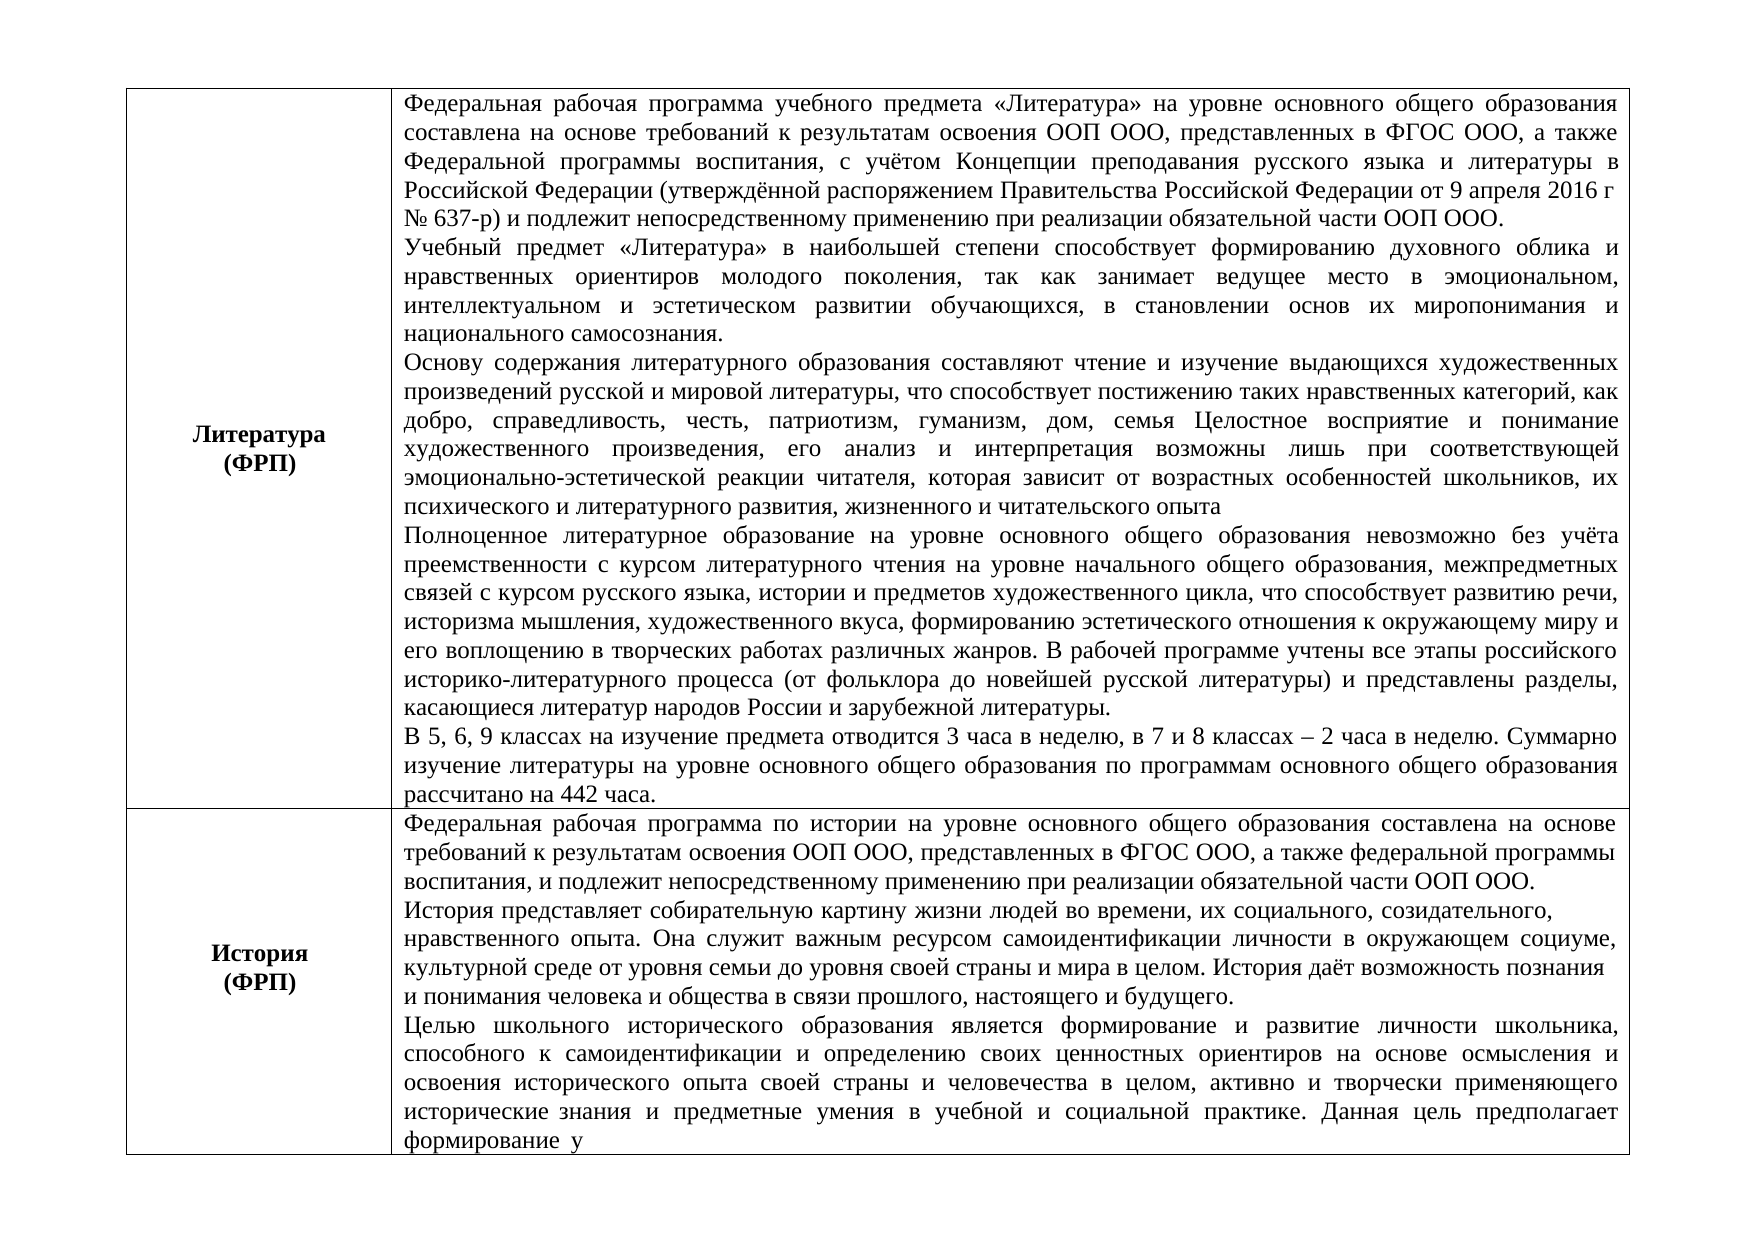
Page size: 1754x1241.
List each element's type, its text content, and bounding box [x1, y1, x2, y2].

table_header Федеральная рабочая программа учебного предмета «Литература» на уровне основного общего образования составлена на основе требований к результатам освоения ООП ООО, представленных в ФГОС ООО, а также Федеральной программы воспитания, с учётом Концепции преподавания русского языка и литературы в Российской Федерации (утверждённой распоряжением Правительства Российской Федерации от 9 апреля 2016 г № 637-р) и подлежит непосредственному применению при реализации обязательной части ООП ООО. Учебный предмет «Литература» в наибольшей степени способствует формированию духовного облика и нравственных ориентиров молодого поколения, так как занимает ведущее место в эмоциональном, интеллектуальном и эстетическом развитии обучающихся, в становлении основ их миропонимания и национального самосознания. Основу содержания литературного образования составляют чтение и изучение выдающихся художественных произведений русской и мировой литературы, что способствует постижению таких нравственных категорий, как добро, справедливость, честь, патриотизм, гуманизм, дом, семья Целостное восприятие и понимание художественного произведения, его анализ и интерпретация возможны лишь при соответствующей эмоционально-эстетической реакции читателя, которая зависит от возрастных особенностей школьников, их психического и литературного развития, жизненного и читательского опыта Полноценное литературное образование на уровне основного общего образования невозможно без учёта преемственности с курсом литературного чтения на уровне начального общего образования, межпредметных связей с курсом русского языка, истории и предметов художественного цикла, что способствует развитию речи, историзма мышления, художественного вкуса, формированию эстетического отношения к окружающему миру и его воплощению в творческих работах различных жанров. В рабочей программе учтены все этапы российского историко-литературного процесса (от фольклора до новейшей русской литературы) и представлены разделы, касающиеся литератур народов России и зарубежной литературы. В 5, 6, 9 классах на изучение предмета отводится 3 часа в неделю, в 7 и 8 классах – 2 часа в неделю. Суммарно изучение литературы на уровне основного общего образования по программам основного общего образования рассчитано на 442 часа. [392, 89, 1629, 807]
table_cell Федеральная рабочая программа по истории на уровне основного общего образования составлена на основе требований к результатам освоения ООП ООО, представленных в ФГОС ООО, а также федеральной программы воспитания, и подлежит непосредственному применению при реализации обязательной части ООП ООО. История представляет собирательную картину жизни людей во времени, их социального, созидательного, нравственного опыта. Она служит важным ресурсом самоидентификации личности в окружающем социуме, культурной среде от уровня семьи до уровня своей страны и мира в целом. История даёт возможность познания и понимания человека и общества в связи прошлого, настоящего и будущего. Целью школьного исторического образования является формирование и развитие личности школьника, способного к самоидентификации и определению своих ценностных ориентиров на основе осмысления и освоения исторического опыта своей страны и человечества в целом, активно и творчески применяющего исторические знания и предметные умения в учебной и социальной практике. Данная цель предполагает формирование у [392, 809, 1629, 1153]
table_header Литература (ФРП) [127, 89, 391, 807]
table_cell История (ФРП) [127, 809, 391, 1153]
